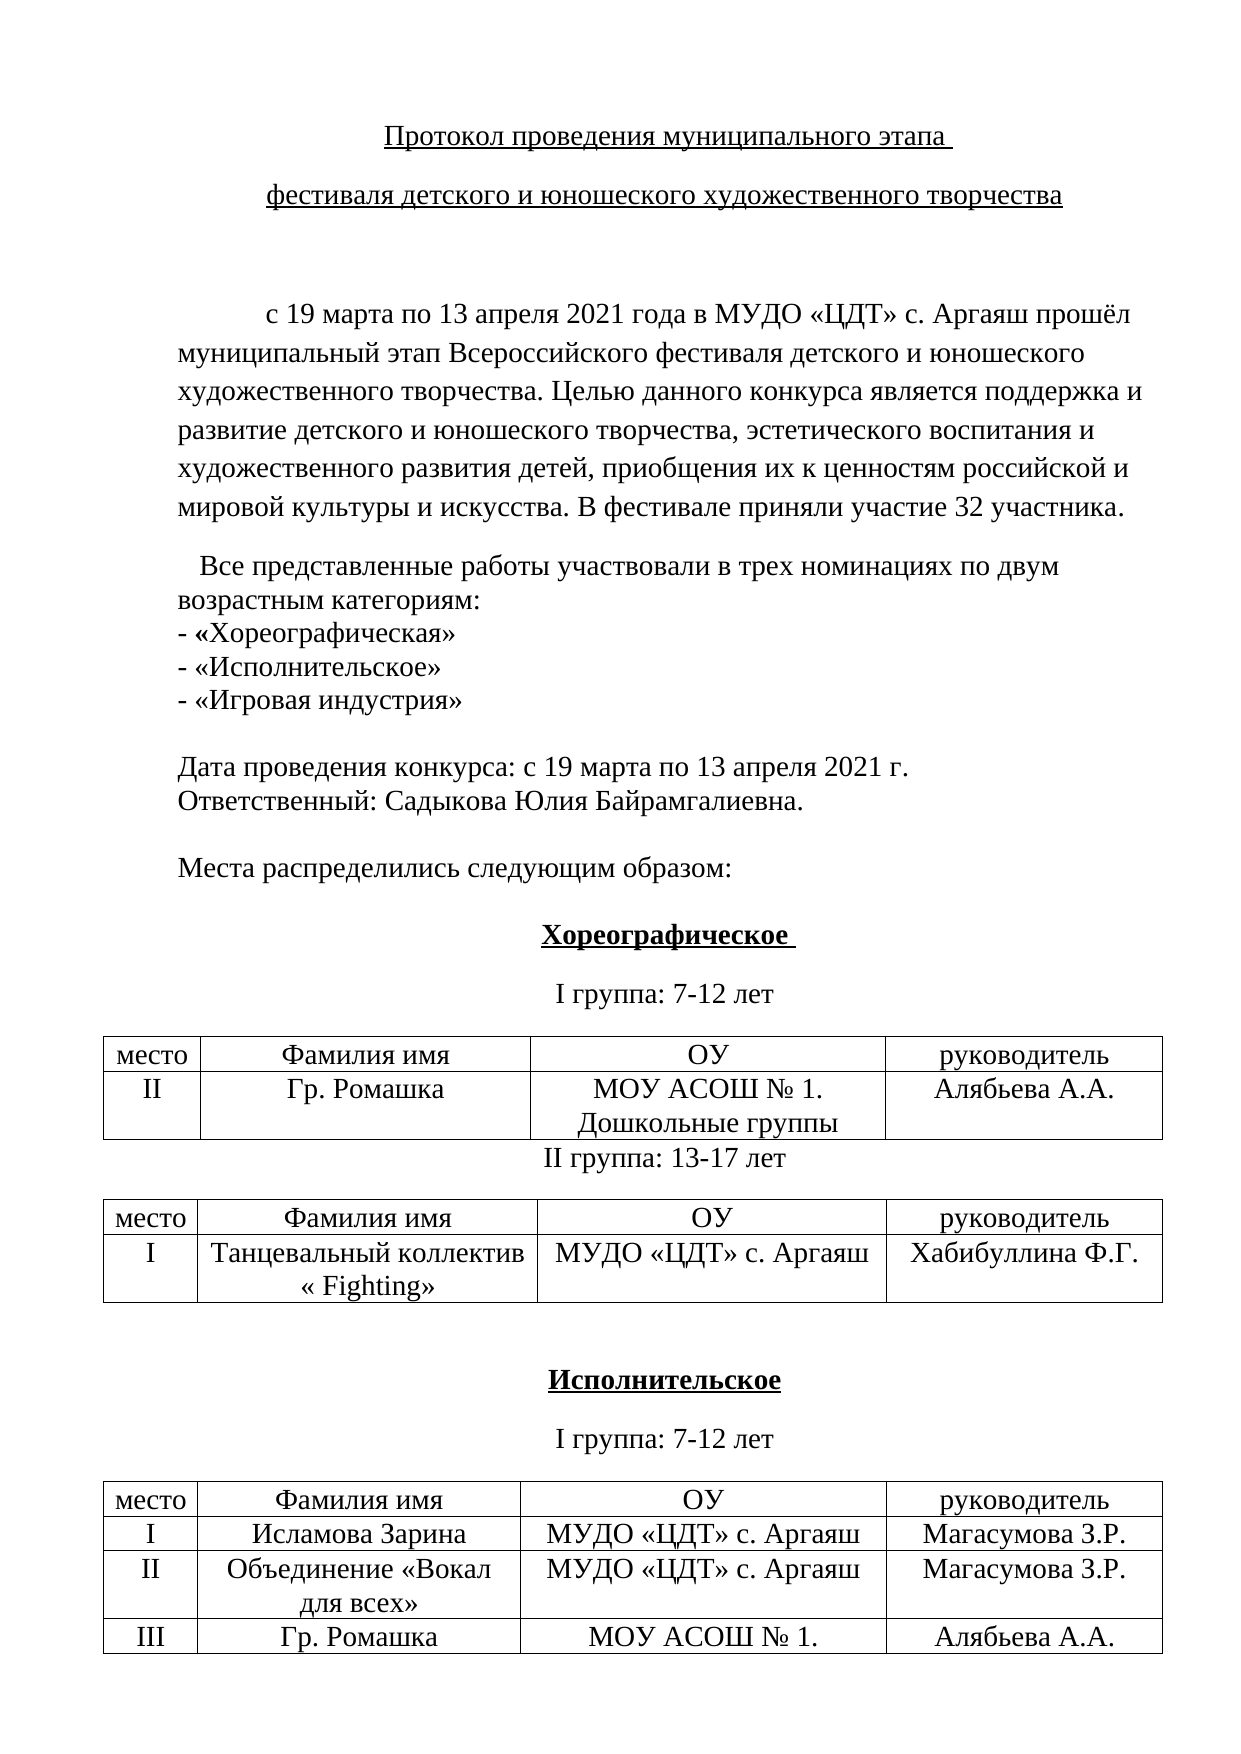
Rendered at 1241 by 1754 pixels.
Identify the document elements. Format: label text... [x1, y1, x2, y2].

table_header ОУ [538, 1200, 886, 1234]
text с 19 марта по 13 апреля 2021 года в МУДО «ЦДТ» с. Аргаяш прошёл муниципальный этап Всероссийского фестиваля детского и юношеского художественного творчества. Целью данного конкурса является поддержка и развитие детского и юношеского творчества, эстетического воспитания и художественного развития детей, приобщения их к ценностям российской и мировой культуры и искусства. В фестивале приняли участие 32 участника. [177, 296, 1152, 522]
text II группа: 13-17 лет [177, 1140, 1152, 1173]
table_cell МУДО «ЦДТ» с. Аргаяш [521, 1551, 886, 1618]
text - «Хореографическая» [177, 615, 1152, 649]
table_cell МУДО «ЦДТ» с. Аргаяш [521, 1517, 886, 1550]
table_header Фамилия имя [201, 1037, 530, 1071]
table_header Фамилия имя [198, 1200, 537, 1234]
table_header Фамилия имя [198, 1482, 520, 1516]
table_cell Алябьева А.А. [886, 1072, 1162, 1139]
table_cell Алябьева А.А. [887, 1619, 1162, 1653]
table_cell Танцевальный коллектив « Fighting» [198, 1235, 537, 1302]
table_cell Хабибуллина Ф.Г. [887, 1235, 1162, 1302]
table_header ОУ [531, 1037, 885, 1071]
table_cell Объединение «Вокал для всех» [198, 1551, 520, 1618]
table_header руководитель [887, 1482, 1162, 1516]
text Ответственный: Садыкова Юлия Байрамгалиевна. [177, 783, 1152, 817]
table_cell МОУ АСОШ № 1. Дошкольные группы [531, 1072, 885, 1139]
text Протокол проведения муниципального этапа [177, 118, 1152, 152]
table_cell II [104, 1551, 197, 1618]
table_header ОУ [521, 1482, 886, 1516]
table_cell I [104, 1235, 197, 1302]
table_header руководитель [886, 1037, 1162, 1071]
text Хореографическое [177, 917, 1152, 951]
table_cell МУДО «ЦДТ» с. Аргаяш [538, 1235, 886, 1302]
text I группа: 7-12 лет [177, 1422, 1152, 1455]
table_header место [104, 1200, 197, 1234]
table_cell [521, 1619, 886, 1653]
table_cell Гр. Ромашка [198, 1619, 520, 1653]
text Места распределились следующим образом: [177, 850, 1152, 884]
table_header место [104, 1037, 200, 1071]
text Дата проведения конкурса: с 19 марта по 13 апреля 2021 г. [177, 749, 1152, 783]
table_cell Магасумова З.Р. [887, 1517, 1162, 1550]
text Исполнительское [177, 1362, 1152, 1396]
text - «Игровая индустрия» [177, 682, 1152, 716]
table_header место [104, 1482, 197, 1516]
text Все представленные работы участвовали в трех номинациях по двум возрастным категориям: [177, 548, 1152, 615]
table_cell Исламова Зарина [198, 1517, 520, 1550]
table_cell Гр. Ромашка [201, 1072, 530, 1139]
text I группа: 7-12 лет [177, 977, 1152, 1010]
table_cell III [104, 1619, 197, 1653]
table_cell II [104, 1072, 200, 1139]
table_header руководитель [887, 1200, 1162, 1234]
table_cell I [104, 1517, 197, 1550]
text - «Исполнительское» [177, 649, 1152, 682]
table_cell Магасумова З.Р. [887, 1551, 1162, 1618]
text фестиваля детского и юношеского художественного творчества [177, 177, 1152, 211]
